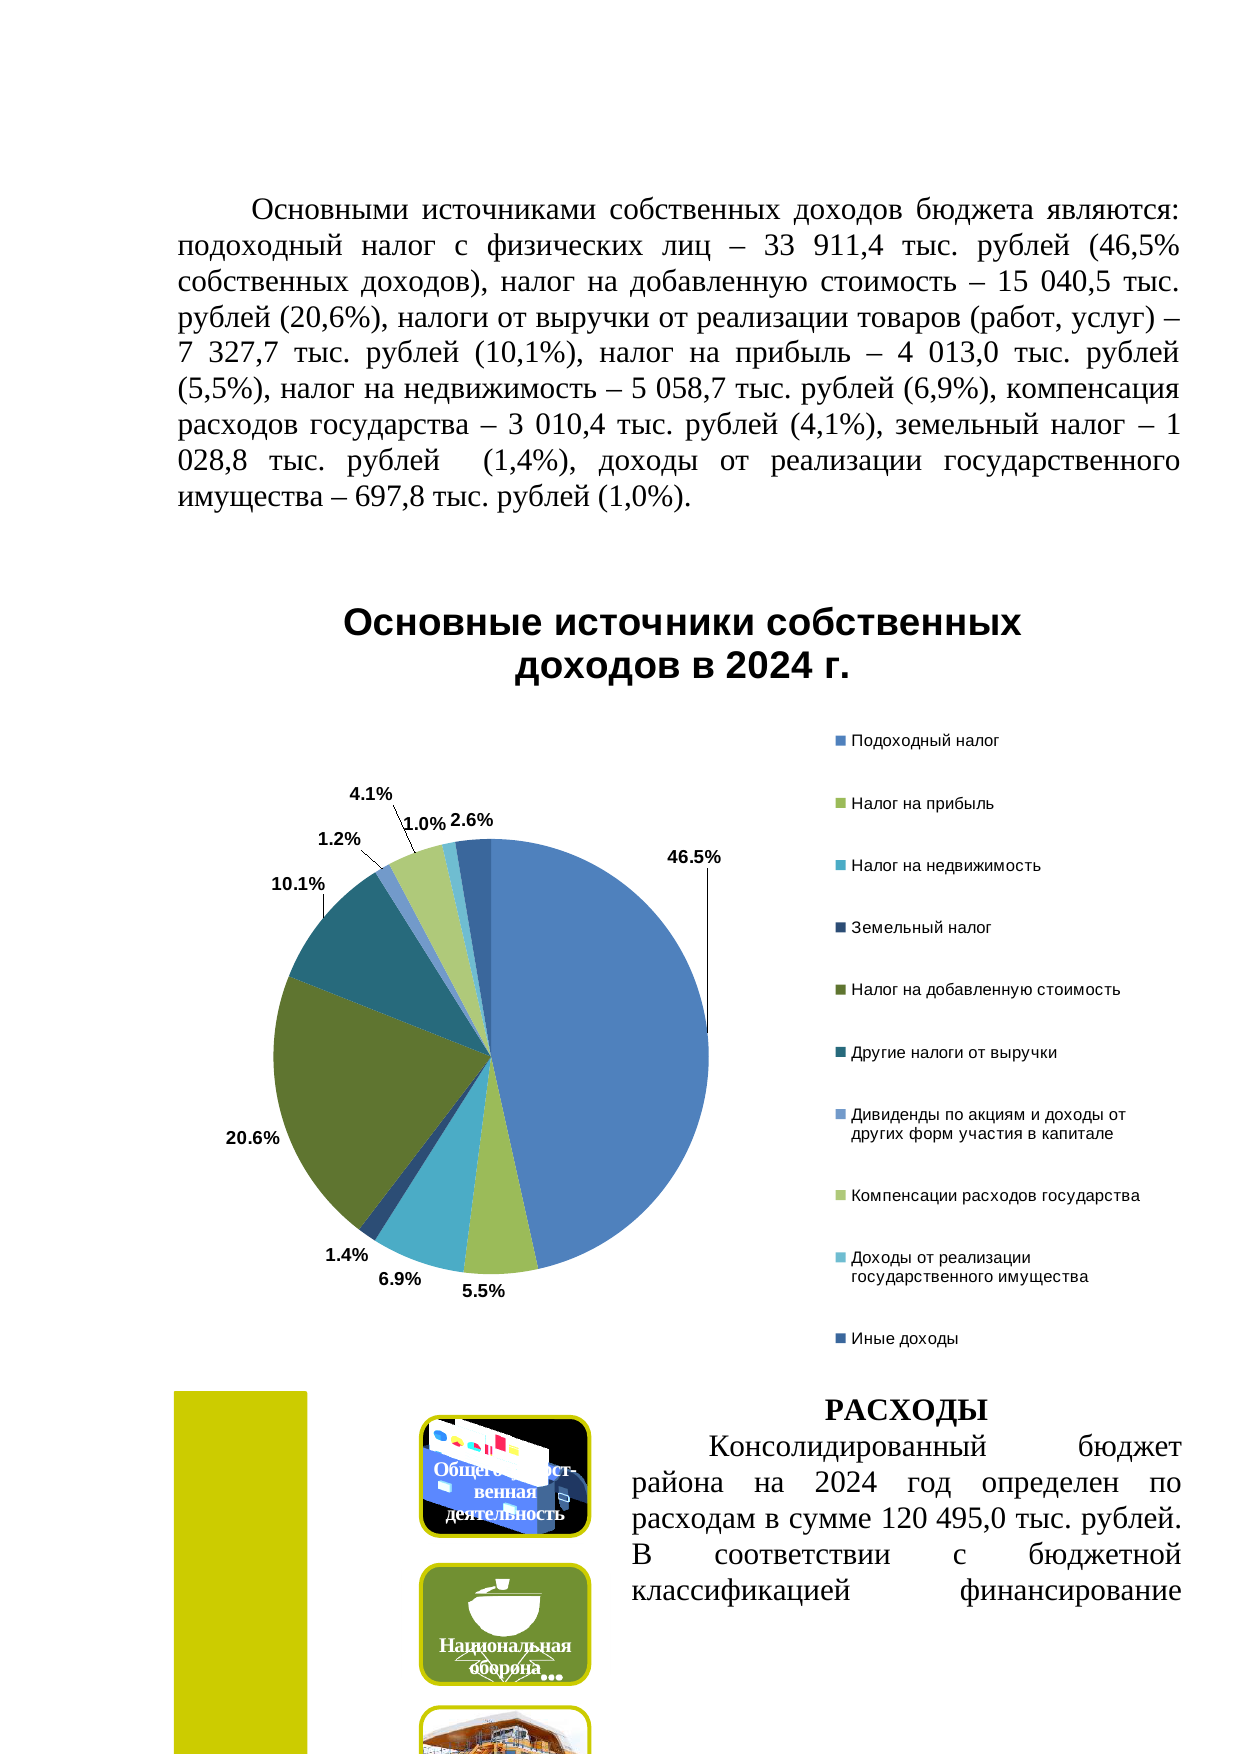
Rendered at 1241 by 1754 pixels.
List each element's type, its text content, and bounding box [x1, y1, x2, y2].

picture [423, 1710, 587, 1754]
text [177, 1427, 1182, 1607]
text РАСХОДЫ [177, 1392, 1181, 1427]
text Основными источниками собственных доходов бюджета являются: подоходный налог с физических лиц – 33 911,4 тыс. рублей (46,5% собственных доходов), налог на добавленную стоимость – 15 040,5 тыс. рублей (20,6%), налоги от выручки от реализации товаров (работ, услуг) – 7 327,7 тыс. рублей (10,1%), налог на прибыль – 4 013,0 тыс. рублей (5,5%), налог на недвижимость – 5 058,7 тыс. рублей (6,9%), компенсация расходов государства – 3 010,4 тыс. рублей (4,1%), земельный налог – 1 028,8 тыс. рублей (1,4%), доходы от реализации государственного имущества – 697,8 тыс. рублей (1,0%). [177, 190, 1181, 513]
